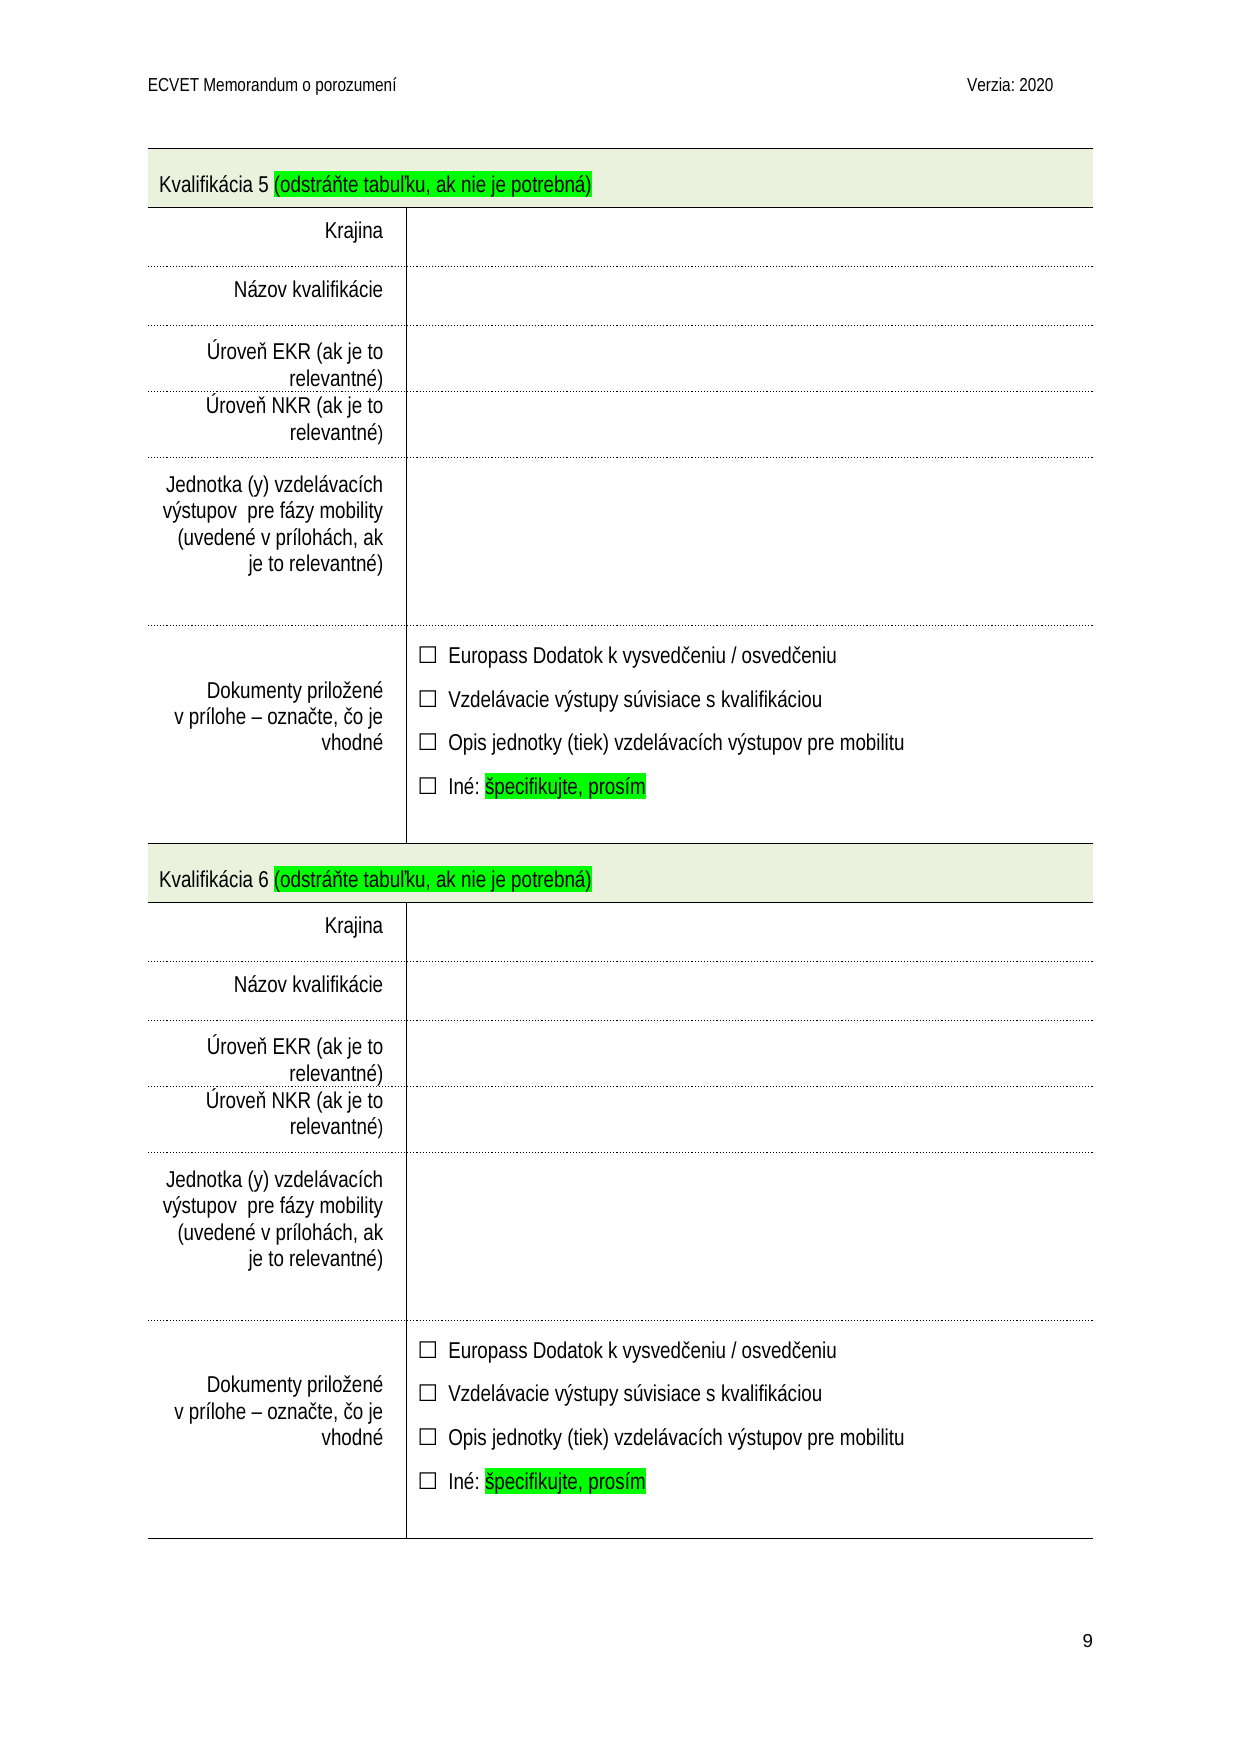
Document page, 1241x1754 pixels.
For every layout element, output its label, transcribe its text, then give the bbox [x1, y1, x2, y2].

table_cell [407, 325, 1093, 391]
table_cell [407, 457, 1093, 625]
table_cell Názov kvalifikácie [148, 266, 406, 325]
table_cell [407, 1020, 1093, 1086]
table_cell Jednotka (y) vzdelávacích výstupov pre fázy mobility (uvedené v prílohách, ak je to relevantné) [148, 457, 406, 625]
table_cell ☐ Europass Dodatok k vysvedčeniu / osvedčeniu ☐ Vzdelávacie výstupy súvisiace s kvalifikáciou ☐ Opis jednotky (tiek) vzdelávacích výstupov pre mobilitu ☐ Iné: špecifikujte, prosím [407, 1320, 1093, 1537]
table_cell Úroveň NKR (ak je to relevantné) [148, 1086, 406, 1152]
table_cell [407, 903, 1093, 961]
table_cell Názov kvalifikácie [148, 961, 406, 1020]
table_cell Jednotka (y) vzdelávacích výstupov pre fázy mobility (uvedené v prílohách, ak je to relevantné) [148, 1152, 406, 1320]
table_cell [407, 961, 1093, 1020]
table_cell Kvalifikácia 6 (odstráňte tabuľku, ak nie je potrebná) [148, 844, 1093, 902]
table_cell Úroveň NKR (ak je to relevantné) [148, 391, 406, 457]
table_cell ☐ Europass Dodatok k vysvedčeniu / osvedčeniu ☐ Vzdelávacie výstupy súvisiace s kvalifikáciou ☐ Opis jednotky (tiek) vzdelávacích výstupov pre mobilitu ☐ Iné: špecifikujte, prosím [407, 625, 1093, 842]
table_cell [407, 208, 1093, 266]
table_cell Krajina [148, 208, 406, 266]
table_cell [407, 1152, 1093, 1320]
table_cell [407, 266, 1093, 325]
table_cell Krajina [148, 903, 406, 961]
table_header Kvalifikácia 5 (odstráňte tabuľku, ak nie je potrebná) [148, 149, 1093, 207]
table_cell [407, 391, 1093, 457]
table_cell [407, 1086, 1093, 1152]
table_cell Úroveň EKR (ak je to relevantné) [148, 325, 406, 391]
table_cell Úroveň EKR (ak je to relevantné) [148, 1020, 406, 1086]
table_cell Dokumenty priložené v prílohe – označte, čo je vhodné [148, 625, 406, 842]
table_cell Dokumenty priložené v prílohe – označte, čo je vhodné [148, 1320, 406, 1537]
